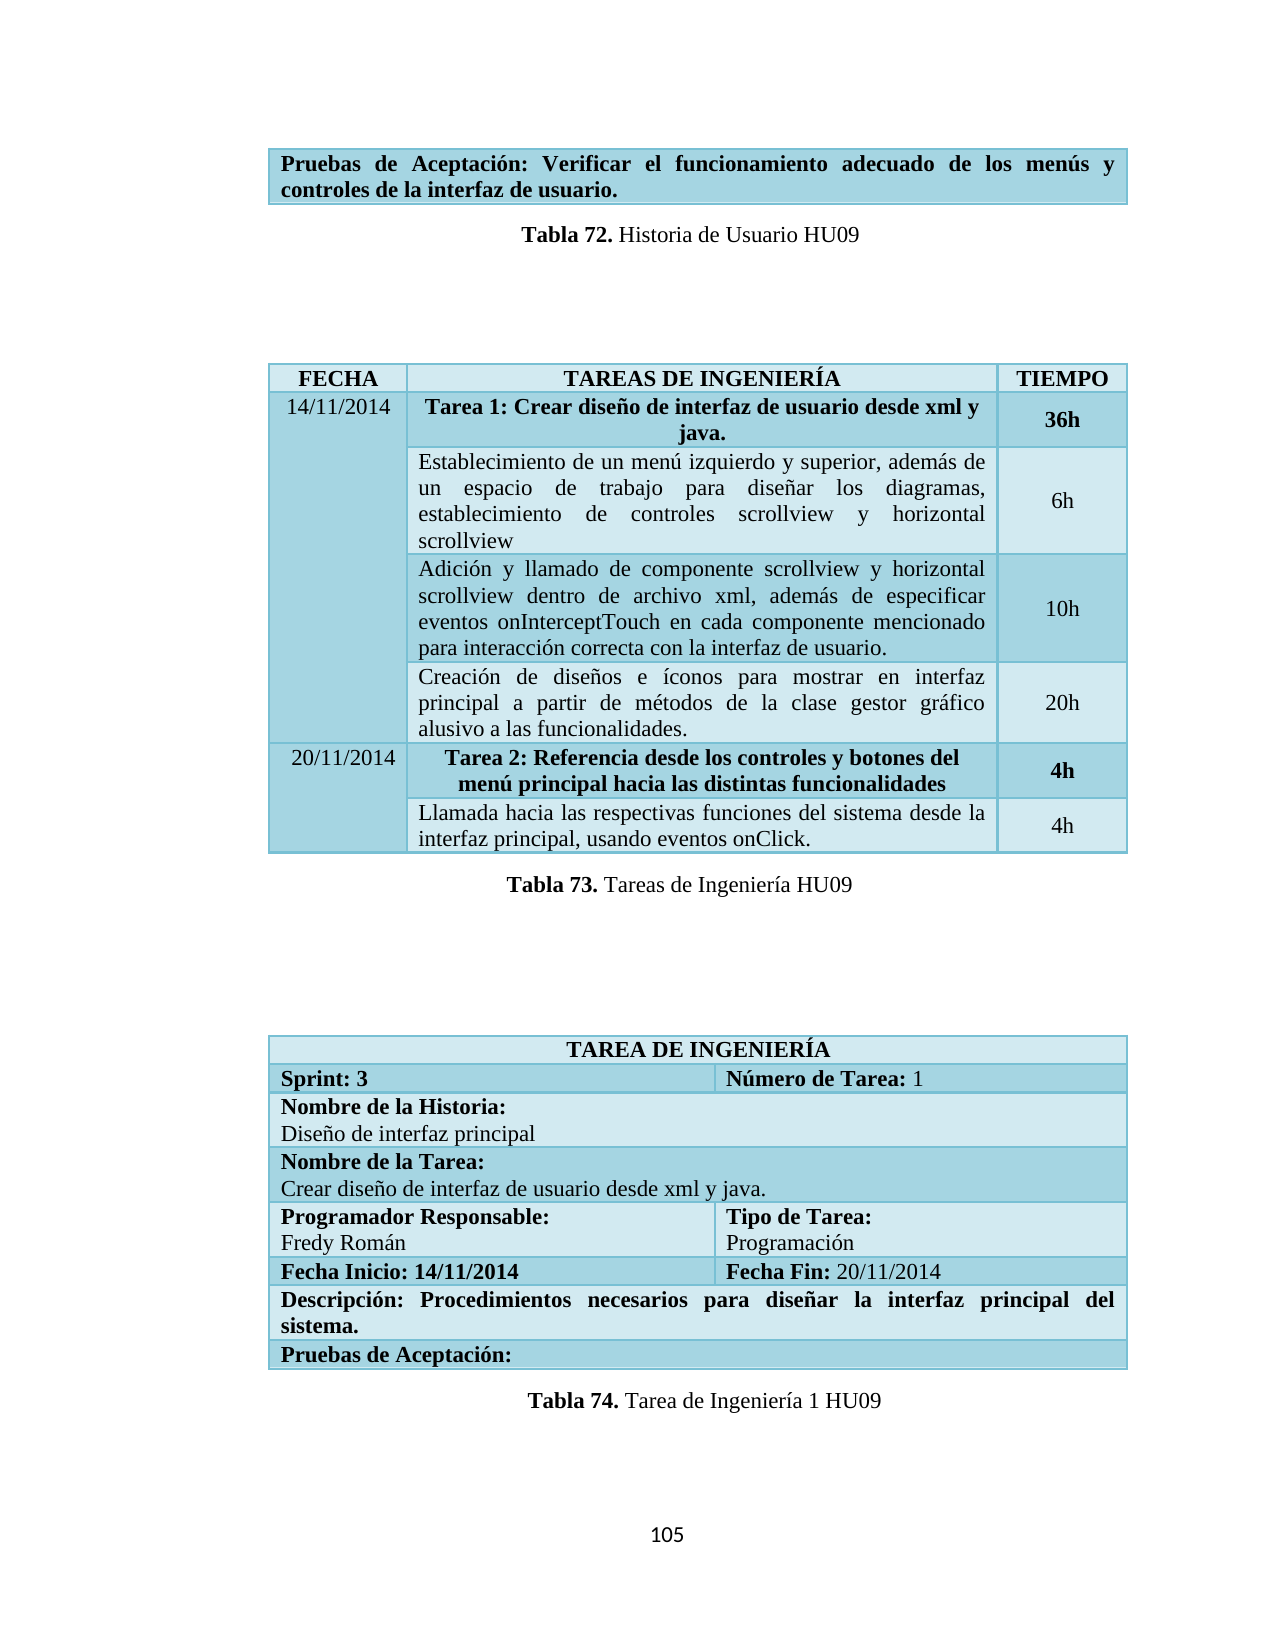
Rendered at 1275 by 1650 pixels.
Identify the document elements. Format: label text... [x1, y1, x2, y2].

table_cell 14/11/2014 [270, 393, 406, 742]
table_cell 6h [999, 448, 1126, 553]
table_cell Programador Responsable: Fredy Román [270, 1203, 714, 1256]
table_cell 36h [999, 393, 1126, 446]
table_header FECHA [270, 365, 406, 391]
table_cell Sprint: 3 [270, 1065, 714, 1091]
table_cell 20/11/2014 [270, 744, 406, 851]
table_header TIEMPO [999, 365, 1126, 391]
table_cell Nombre de la Historia: Diseño de interfaz principal [270, 1094, 1126, 1146]
table_cell Descripción: Procedimientos necesarios para diseñar la interfaz principal del sistema. [270, 1286, 1126, 1339]
table_cell Pruebas de Aceptación: Verificar el funcionamiento adecuado de los menús y controles de la interfaz de usuario. [270, 150, 1126, 202]
table_cell Fecha Fin: 20/11/2014 [716, 1258, 1126, 1284]
table_cell 10h [999, 555, 1126, 661]
table_cell Nombre de la Tarea: Crear diseño de interfaz de usuario desde xml y java. [270, 1148, 1126, 1201]
table_cell Tarea 2: Referencia desde los controles y botones del menú principal hacia las distintas funcionalidades [408, 744, 996, 797]
table_cell Establecimiento de un menú izquierdo y superior, además de un espacio de trabajo para diseñar los diagramas, establecimiento de controles scrollview y horizontal scrollview [408, 448, 996, 553]
table_cell Pruebas de Aceptación: [270, 1341, 1126, 1367]
table_cell Tarea 1: Crear diseño de interfaz de usuario desde xml y java. [408, 393, 996, 446]
table_cell Llamada hacia las respectivas funciones del sistema desde la interfaz principal, usando eventos onClick. [408, 799, 996, 851]
table_cell 20h [999, 663, 1126, 742]
table_cell 4h [999, 799, 1126, 851]
table_cell Creación de diseños e íconos para mostrar en interfaz principal a partir de métodos de la clase gestor gráfico alusivo a las funcionalidades. [408, 663, 996, 742]
table_cell Número de Tarea: 1 [716, 1065, 1126, 1091]
table_cell Tipo de Tarea: Programación [716, 1203, 1126, 1256]
table_header TAREAS DE INGENIERÍA [408, 365, 996, 391]
table_cell 4h [999, 744, 1126, 797]
table_cell Adición y llamado de componente scrollview y horizontal scrollview dentro de archivo xml, además de especificar eventos onInterceptTouch en cada componente mencionado para interacción correcta con la interfaz de usuario. [408, 555, 996, 661]
table_header TAREA DE INGENIERÍA [270, 1037, 1126, 1063]
table_cell Fecha Inicio: 14/11/2014 [270, 1258, 714, 1284]
